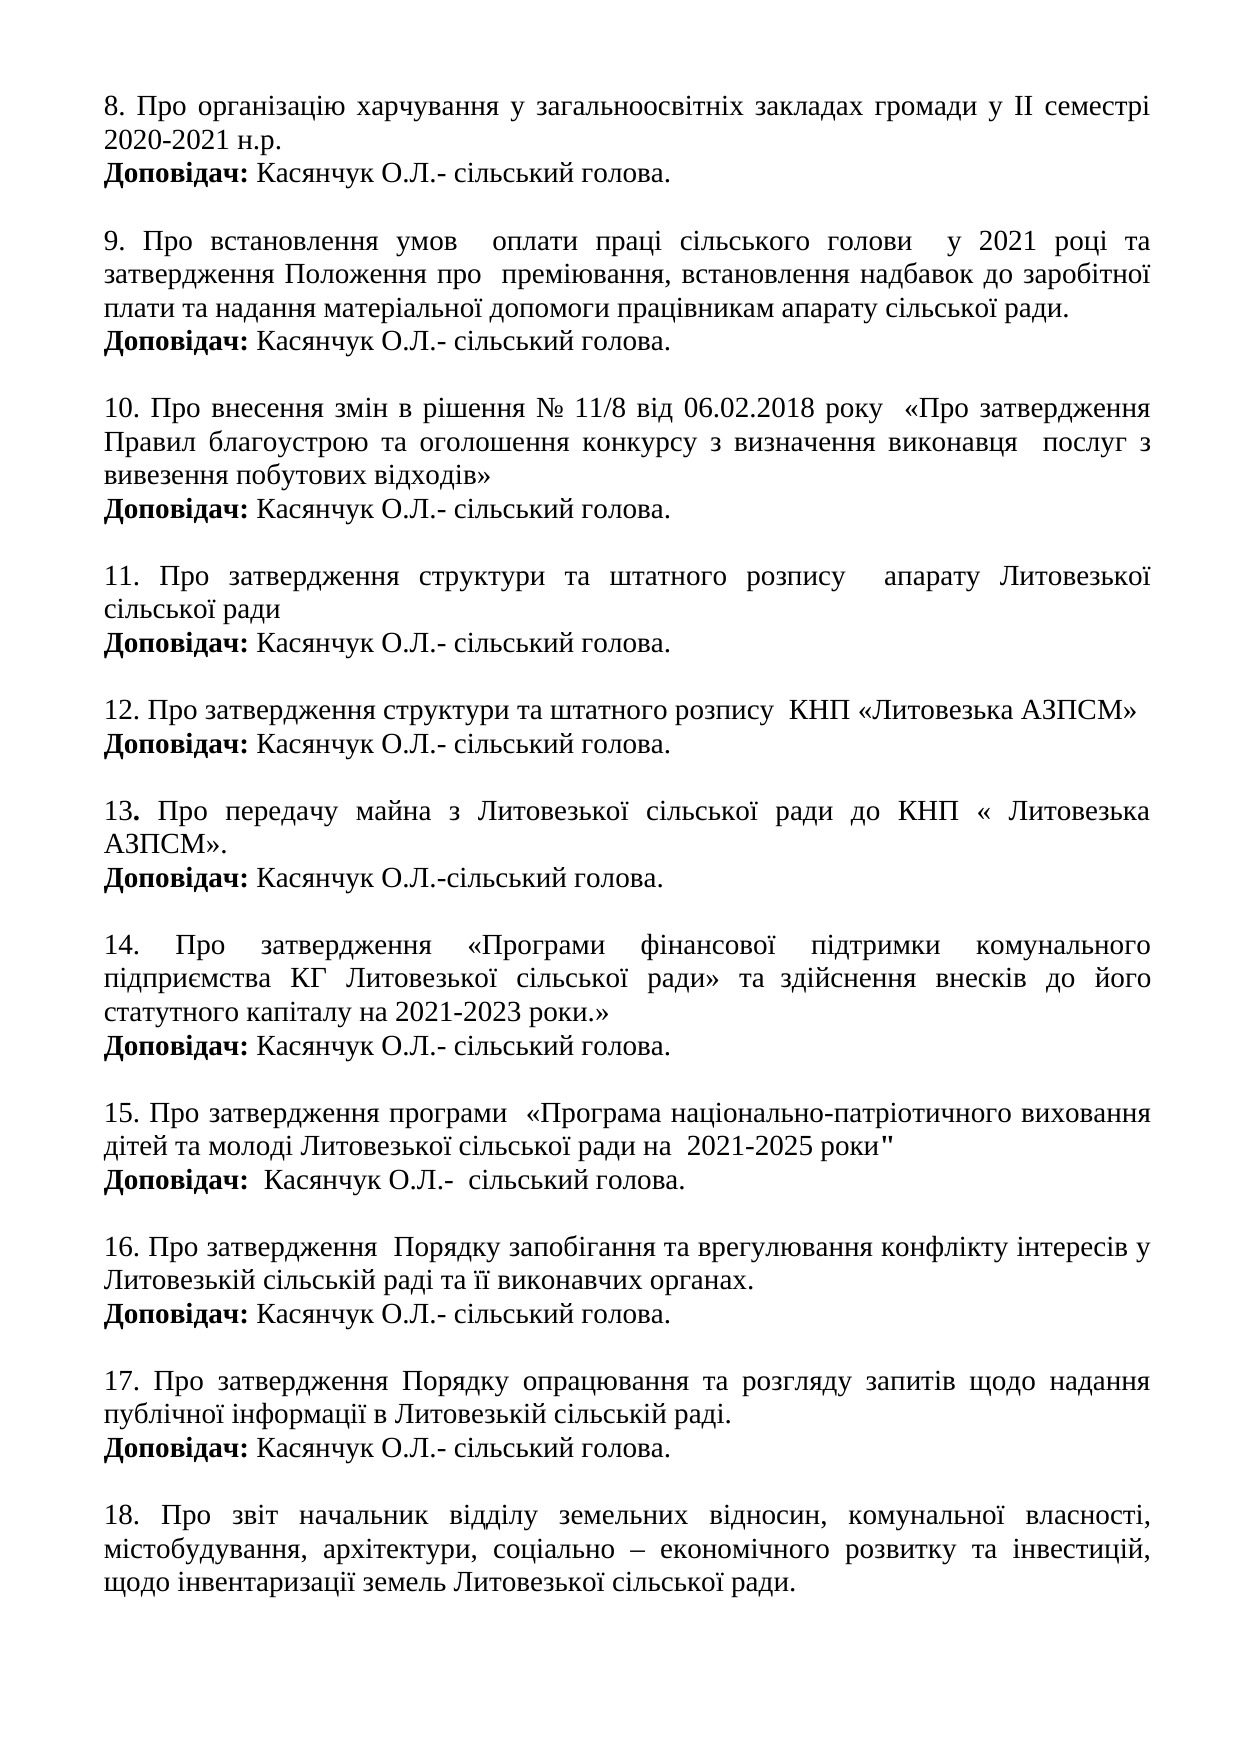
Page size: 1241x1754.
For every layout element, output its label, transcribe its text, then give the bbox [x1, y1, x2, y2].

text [103, 156, 1152, 189]
text Доповідач: Касянчук О.Л.- сільський голова. [103, 726, 1152, 759]
text Доповідач: Касянчук О.Л.- сільський голова. [103, 625, 1152, 659]
text Доповідач: Касянчук О.Л.- сільський голова. [103, 323, 1152, 357]
text Доповідач: Касянчук О.Л.- сільський голова. [103, 1296, 1152, 1329]
text 11. Про затвердження структури та штатного розпису апарату Литовезької сільської ради [103, 558, 1152, 625]
text 14. Про затвердження «Програми фінансової підтримки комунального підприємства КГ Литовезької сільської ради» та здійснення внесків до його статутного капіталу на 2021-2023 роки.» [103, 927, 1152, 1028]
text Доповідач: Касянчук О.Л.- сільський голова. [103, 491, 1152, 524]
text Доповідач: Касянчук О.Л.- сільський голова. [103, 1162, 1152, 1195]
text 15. Про затвердження програми «Програма національно-патріотичного виховання дітей та молоді Литовезької сільської ради на 2021-2025 роки" [103, 1095, 1152, 1162]
text 13. Про передачу майна з Литовезької сільської ради до КНП « Литовезька АЗПСМ». [103, 793, 1152, 860]
text Доповідач: Касянчук О.Л.-сільський голова. [103, 860, 1152, 893]
text 16. Про затвердження Порядку запобігання та врегулювання конфлікту інтересів у Литовезькій сільській раді та її виконавчих органах. [103, 1229, 1152, 1296]
text 8. Про організацію харчування у загальноосвітніх закладах громади у ІІ семестрі 2020-2021 н.р. [103, 88, 1152, 156]
text 17. Про затвердження Порядку опрацювання та розгляду запитів щодо надання публічної інформації в Литовезькій сільській раді. [103, 1363, 1152, 1430]
text 12. Про затвердження структури та штатного розпису КНП «Литовезька АЗПСМ» [103, 692, 1152, 726]
text Доповідач: Касянчук О.Л.- сільський голова. [103, 1028, 1152, 1061]
text 18. Про звіт начальник відділу земельних відносин, комунальної власності, містобудування, архітектури, соціально – економічного розвитку та інвестицій, щодо інвентаризації земель Литовезької сільської ради. [103, 1497, 1152, 1598]
text Доповідач: Касянчук О.Л.- сільський голова. [103, 1430, 1152, 1464]
text 10. Про внесення змін в рішення № 11/8 від 06.02.2018 року «Про затвердження Правил благоустрою та оголошення конкурсу з визначення виконавця послуг з вивезення побутових відходів» [103, 390, 1152, 491]
text 9. Про встановлення умов оплати праці сільського голови у 2021 році та затвердження Положення про преміювання, встановлення надбавок до заробітної плати та надання матеріальної допомоги працівникам апарату сільської ради. [103, 223, 1152, 323]
